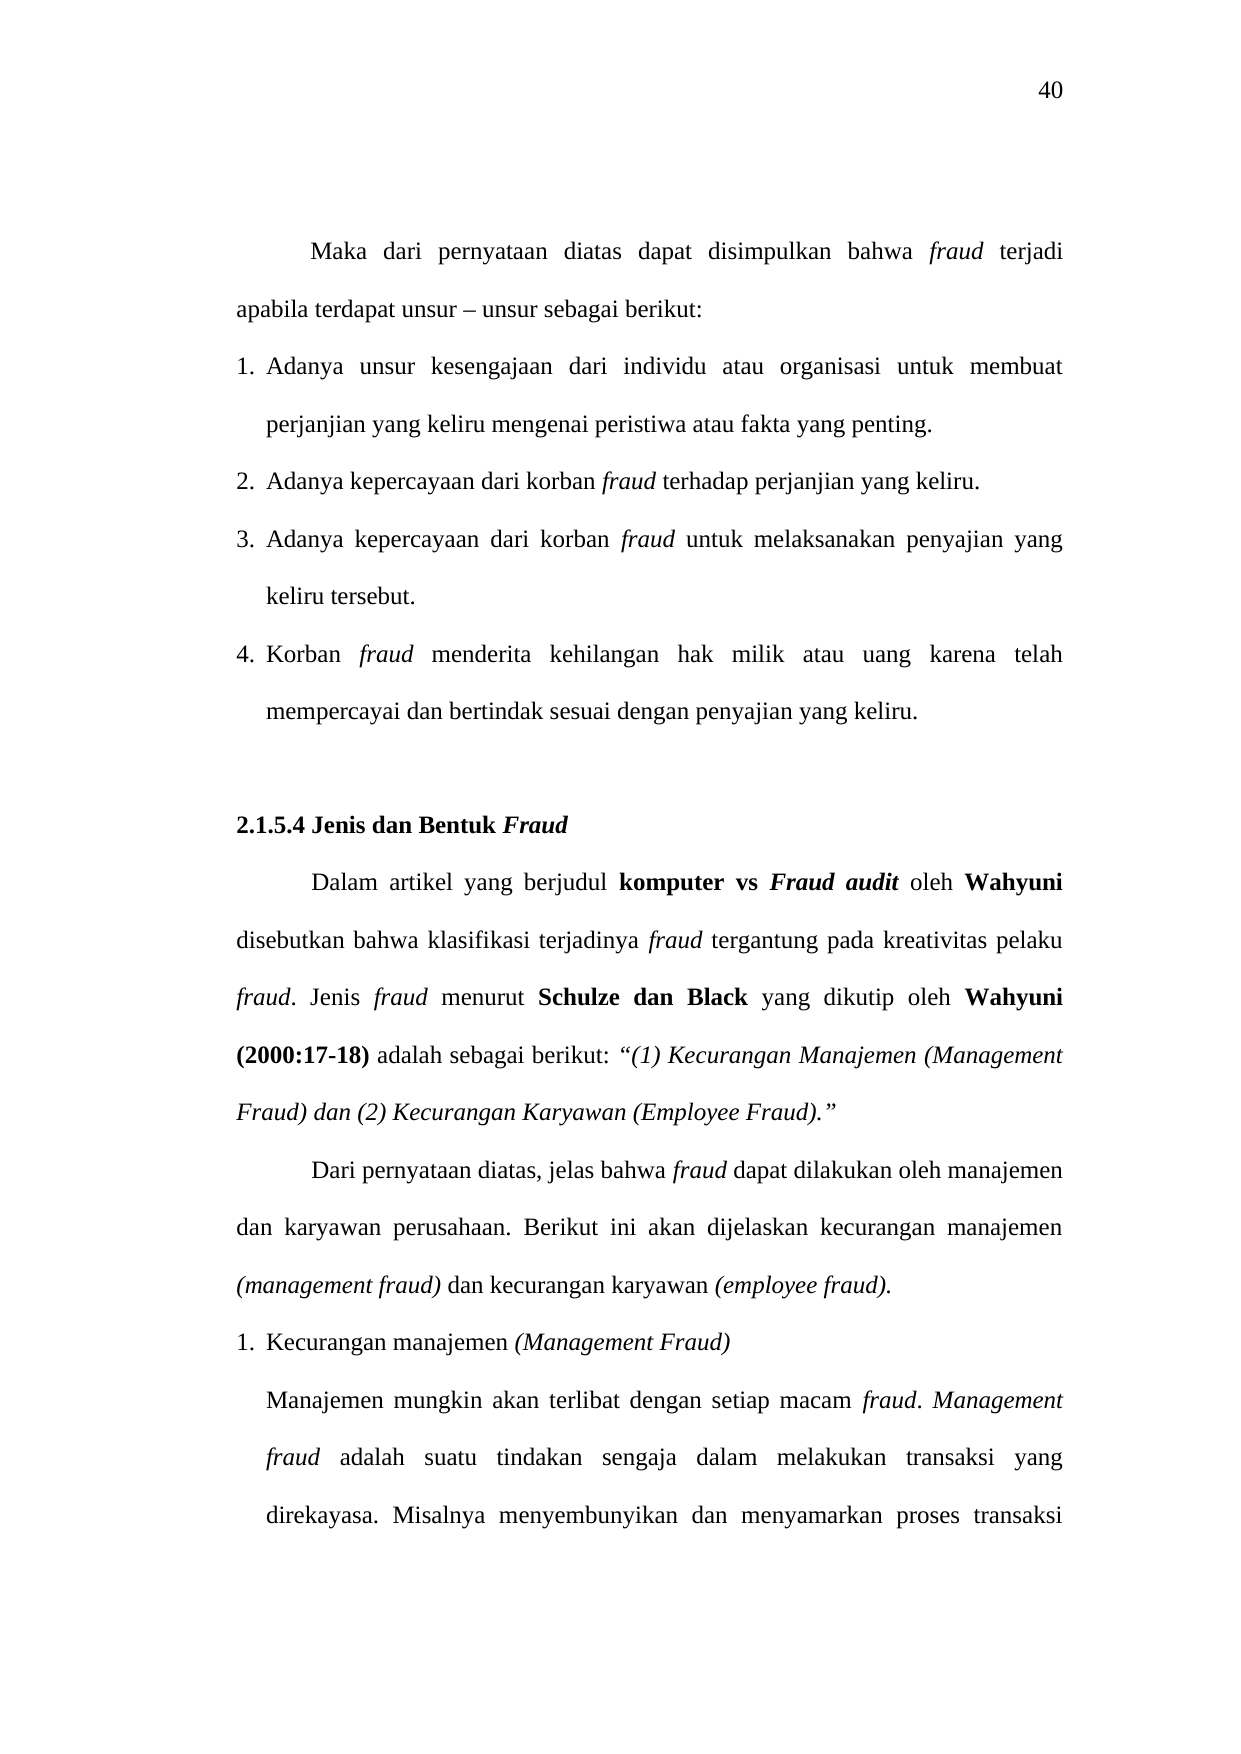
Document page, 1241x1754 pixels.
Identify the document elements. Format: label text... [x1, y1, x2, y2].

list Adanya unsur kesengajaan dari individu atau organisasi untuk membuat perjanjian yang keliru mengenai peristiwa atau fakta yang penting. [236, 351, 1063, 437]
text Maka dari pernyataan diatas dapat disimpulkan bahwa fraud terjadi apabila terdapat unsur – unsur sebagai berikut: [236, 236, 1063, 322]
list Kecurangan manajemen (Management Fraud) [236, 1327, 1063, 1356]
list Adanya kepercayaan dari korban fraud terhadap perjanjian yang keliru. [236, 466, 1063, 495]
text 2.1.5.4 Jenis dan Bentuk Fraud [236, 810, 1063, 838]
list Korban fraud menderita kehilangan hak milik atau uang karena telah mempercayai dan bertindak sesuai dengan penyajian yang keliru. [236, 639, 1063, 725]
list Adanya kepercayaan dari korban fraud untuk melaksanakan penyajian yang keliru tersebut. [236, 524, 1063, 610]
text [266, 1385, 1063, 1528]
text Dari pernyataan diatas, jelas bahwa fraud dapat dilakukan oleh manajemen dan karyawan perusahaan. Berikut ini akan dijelaskan kecurangan manajemen (management fraud) dan kecurangan karyawan (employee fraud). [236, 1155, 1063, 1298]
text Dalam artikel yang berjudul komputer vs Fraud audit oleh Wahyuni disebutkan bahwa klasifikasi terjadinya fraud tergantung pada kreativitas pelaku fraud. Jenis fraud menurut Schulze dan Black yang dikutip oleh Wahyuni (2000:17-18) adalah sebagai berikut: “(1) Kecurangan Manajemen (Management Fraud) dan (2) Kecurangan Karyawan (Employee Fraud).” [236, 867, 1063, 1126]
